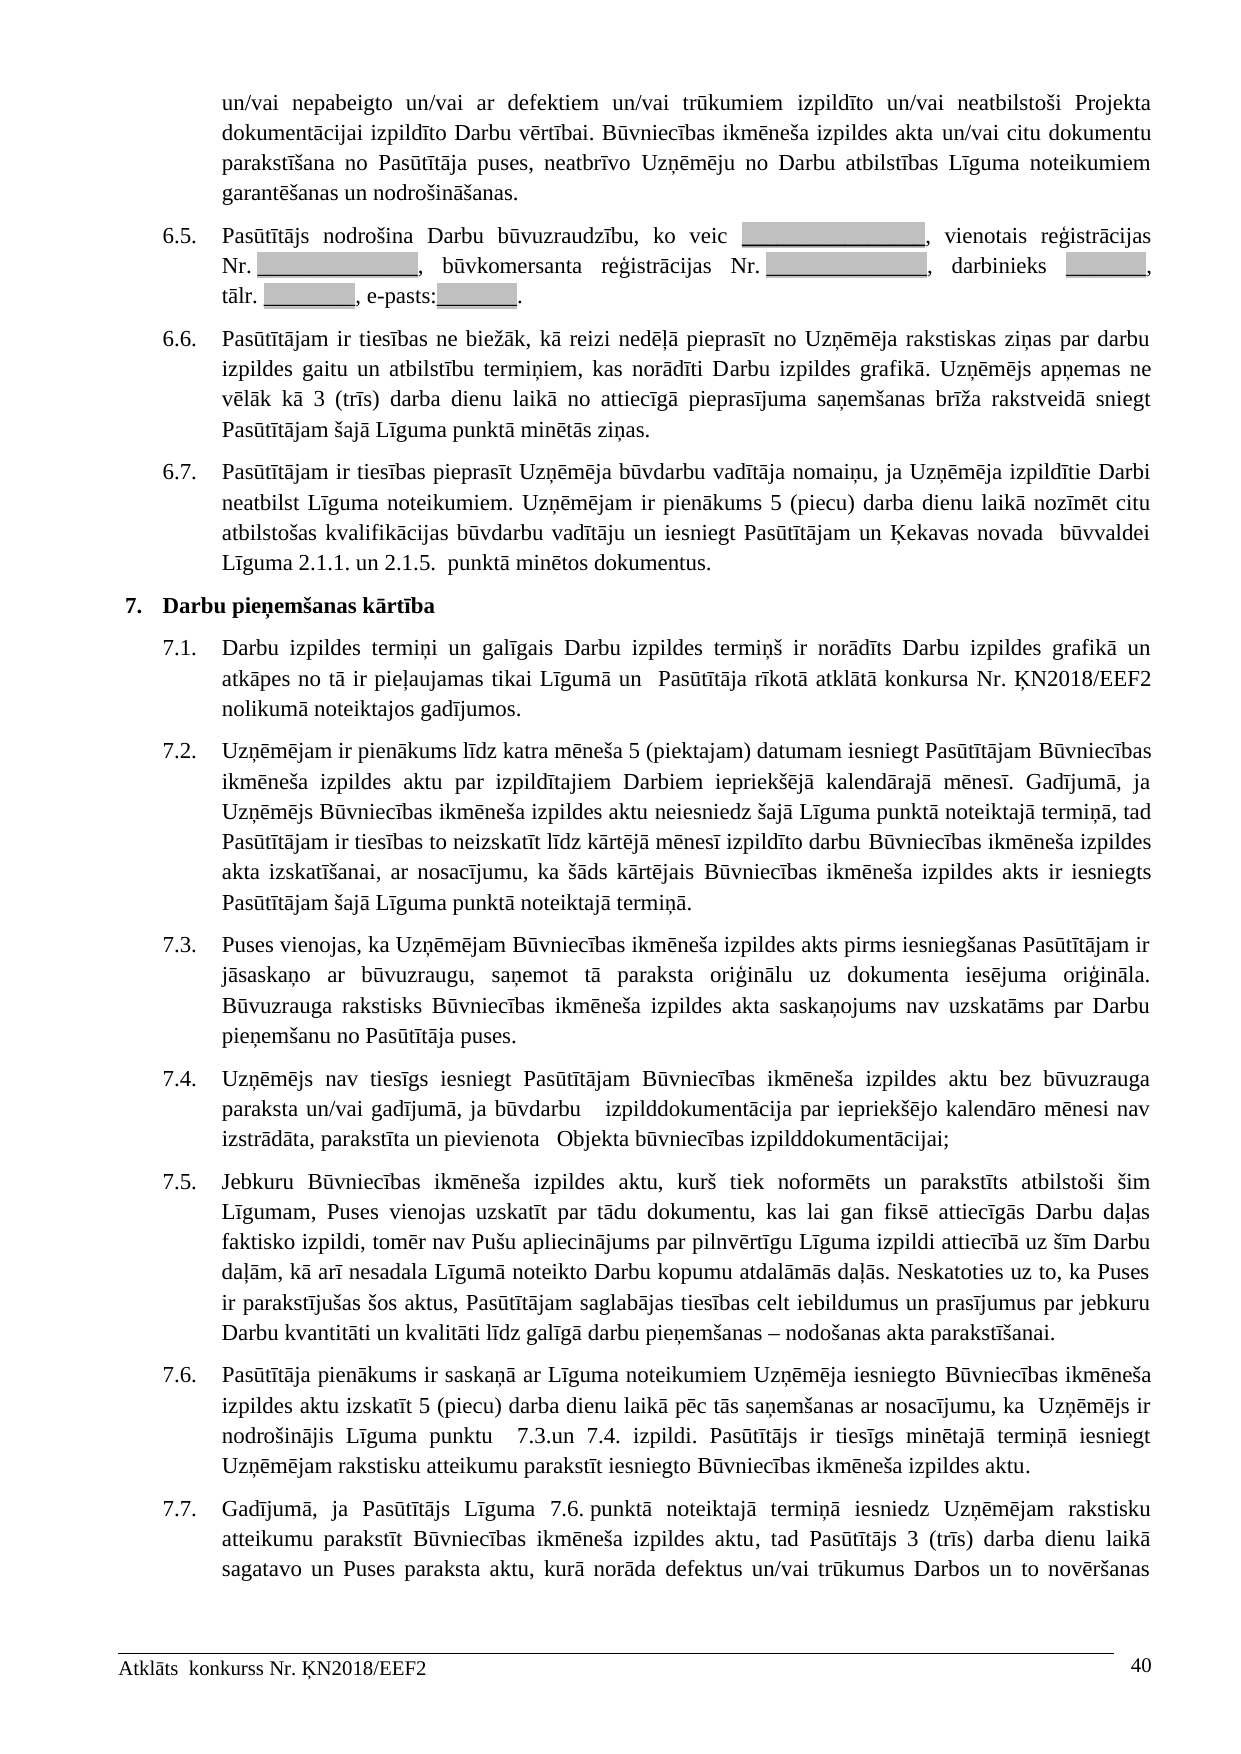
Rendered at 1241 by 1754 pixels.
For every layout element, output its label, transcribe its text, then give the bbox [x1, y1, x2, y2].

list Uzņēmējs nav tiesīgs iesniegt Pasūtītājam Būvniecības ikmēneša izpildes aktu bez būvuzrauga paraksta un/vai gadījumā, ja būvdarbu izpilddokumentācija par iepriekšējo kalendāro mēnesi nav izstrādāta, parakstīta un pievienota Objekta būvniecības izpilddokumentācijai; [162, 1065, 1152, 1151]
list Puses vienojas, ka Uzņēmējam Būvniecības ikmēneša izpildes akts pirms iesniegšanas Pasūtītājam ir jāsaskaņo ar būvuzraugu, saņemot tā paraksta oriģinālu uz dokumenta iesējuma oriģināla. Būvuzrauga rakstisks Būvniecības ikmēneša izpildes akta saskaņojums nav uzskatāms par Darbu pieņemšanu no Pasūtītāja puses. [162, 931, 1152, 1048]
list Pasūtītāja pienākums ir saskaņā ar Līguma noteikumiem Uzņēmēja iesniegto Būvniecības ikmēneša izpildes aktu izskatīt 5 (piecu) darba dienu laikā pēc tās saņemšanas ar nosacījumu, ka Uzņēmējs ir nodrošinājis Līguma punktu 7.3.un 7.4. izpildi. Pasūtītājs ir tiesīgs minētajā termiņā iesniegt Uzņēmējam rakstisku atteikumu parakstīt iesniegto Būvniecības ikmēneša izpildes aktu. [162, 1362, 1152, 1478]
list Jebkuru Būvniecības ikmēneša izpildes aktu, kurš tiek noformēts un parakstīts atbilstoši šim Līgumam, Puses vienojas uzskatīt par tādu dokumentu, kas lai gan fiksē attiecīgās Darbu daļas faktisko izpildi, tomēr nav Pušu apliecinājums par pilnvērtīgu Līguma izpildi attiecībā uz šīm Darbu daļām, kā arī nesadala Līgumā noteikto Darbu kopumu atdalāmās daļās. Neskatoties uz to, ka Puses ir parakstījušas šos aktus, Pasūtītājam saglabājas tiesības celt iebildumus un prasījumus par jebkuru Darbu kvantitāti un kvalitāti līdz galīgā darbu pieņemšanas – nodošanas akta parakstīšanai. [162, 1168, 1152, 1345]
list Darbu izpildes termiņi un galīgais Darbu izpildes termiņš ir norādīts Darbu izpildes grafikā un atkāpes no tā ir pieļaujamas tikai Līgumā un Pasūtītāja rīkotā atklātā konkursa Nr. ĶN2018/EEF2 nolikumā noteiktajos gadījumos. [162, 634, 1152, 721]
list Pasūtītājs nodrošina Darbu būvuzraudzību, ko veic ________________, vienotais reģistrācijas Nr. ______________, būvkomersanta reģistrācijas Nr. ______________, darbinieks _______, tālr. ________, e-pasts:_______. [162, 222, 1152, 309]
list Pasūtītājam ir tiesības pieprasīt Uzņēmēja būvdarbu vadītāja nomaiņu, ja Uzņēmēja izpildītie Darbi neatbilst Līguma noteikumiem. Uzņēmējam ir pienākums 5 (piecu) darba dienu laikā nozīmēt citu atbilstošas kvalifikācijas būvdarbu vadītāju un iesniegt Pasūtītājam un Ķekavas novada būvvaldei Līguma 2.1.1. un 2.1.5. punktā minētos dokumentus. [162, 458, 1152, 575]
list Uzņēmējam ir pienākums līdz katra mēneša 5 (piektajam) datumam iesniegt Pasūtītājam Būvniecības ikmēneša izpildes aktu par izpildītajiem Darbiem iepriekšējā kalendārajā mēnesī. Gadījumā, ja Uzņēmējs Būvniecības ikmēneša izpildes aktu neiesniedz šajā Līguma punktā noteiktajā termiņā, tad Pasūtītājam ir tiesības to neizskatīt līdz kārtējā mēnesī izpildīto darbu Būvniecības ikmēneša izpildes akta izskatīšanai, ar nosacījumu, ka šāds kārtējais Būvniecības ikmēneša izpildes akts ir iesniegts Pasūtītājam šajā Līguma punktā noteiktajā termiņā. [162, 738, 1152, 915]
list Pasūtītājam ir tiesības ne biežāk, kā reizi nedēļā pieprasīt no Uzņēmēja rakstiskas ziņas par darbu izpildes gaitu un atbilstību termiņiem, kas norādīti Darbu izpildes grafikā. Uzņēmējs apņemas ne vēlāk kā 3 (trīs) darba dienu laikā no attiecīgā pieprasījuma saņemšanas brīža rakstveidā sniegt Pasūtītājam šajā Līguma punktā minētās ziņas. [162, 325, 1152, 442]
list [162, 89, 1152, 206]
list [162, 1495, 1152, 1582]
list Darbu pieņemšanas kārtība [125, 592, 1152, 618]
